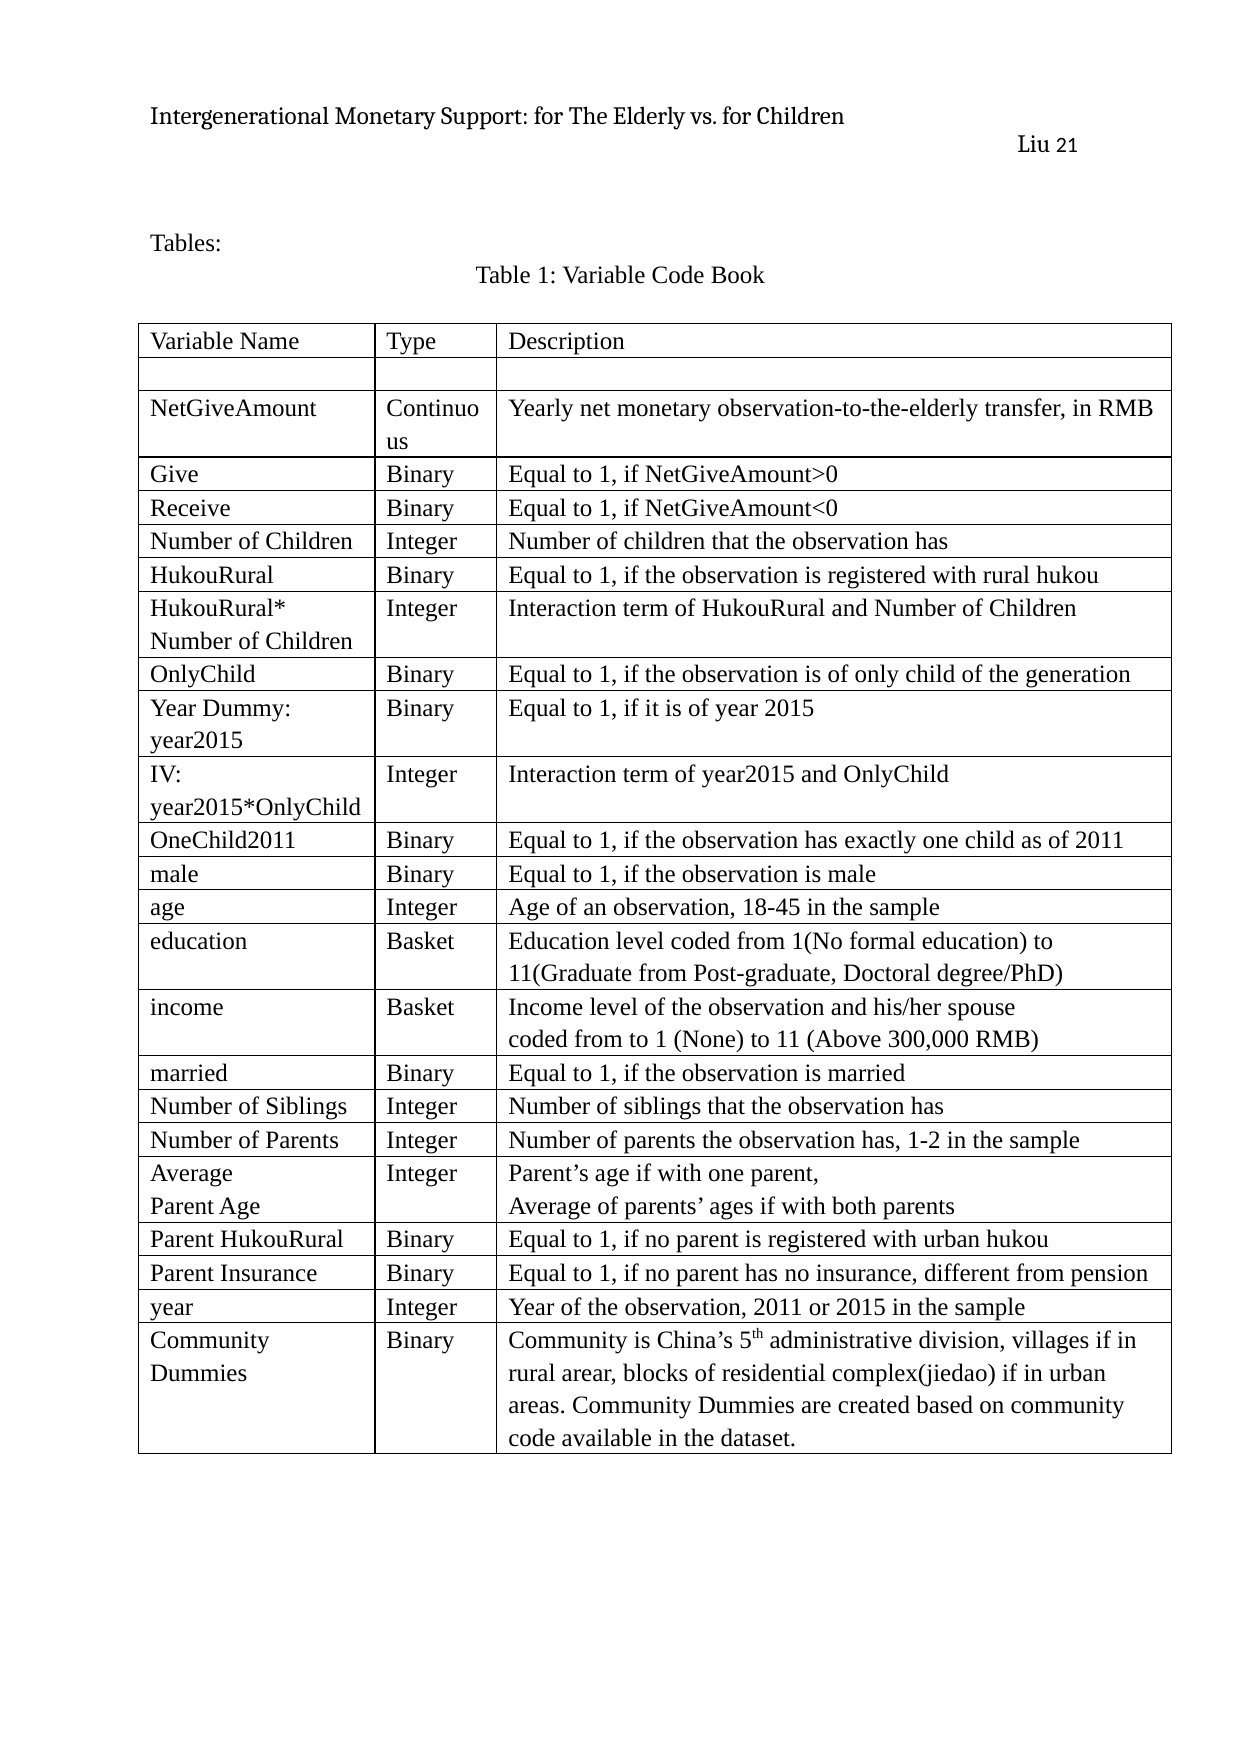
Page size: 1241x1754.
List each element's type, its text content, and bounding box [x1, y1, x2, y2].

table_cell Parent Insurance [139, 1256, 374, 1289]
table_cell Average Parent Age [139, 1157, 374, 1222]
table_cell Binary [376, 1056, 496, 1088]
table_cell Integer [376, 525, 496, 557]
table_cell [139, 358, 374, 390]
table_cell year [139, 1290, 374, 1322]
table_cell OneChild2011 [139, 823, 374, 856]
table_cell Number of Children [139, 525, 374, 557]
table_cell age [139, 890, 374, 923]
table_cell Age of an observation, 18-45 in the sample [497, 890, 1171, 923]
table_cell Interaction term of year2015 and OnlyChild [497, 757, 1171, 822]
table_cell married [139, 1056, 374, 1088]
table_cell Binary [376, 458, 496, 490]
table_cell Binary [376, 1323, 496, 1453]
table_cell Community Dummies [139, 1323, 374, 1453]
table_cell Interaction term of HukouRural and Number of Children [497, 592, 1171, 657]
table_cell Number of Siblings [139, 1090, 374, 1122]
table_cell Equal to 1, if the observation is registered with rural hukou [497, 558, 1171, 591]
table_cell Binary [376, 691, 496, 756]
table_cell Equal to 1, if no parent is registered with urban hukou [497, 1223, 1171, 1255]
table_cell Integer [376, 1123, 496, 1156]
table_cell Education level coded from 1(No formal education) to 11(Graduate from Post-graduate, Doctoral degree/PhD) [497, 924, 1171, 989]
table_cell Parent’s age if with one parent, Average of parents’ ages if with both parents [497, 1157, 1171, 1222]
table_cell HukouRural* Number of Children [139, 592, 374, 657]
table_cell Equal to 1, if the observation is male [497, 857, 1171, 889]
table_cell Binary [376, 558, 496, 591]
table_cell Basket [376, 924, 496, 989]
table_cell income [139, 990, 374, 1055]
table_cell Integer [376, 757, 496, 822]
table_cell OnlyChild [139, 658, 374, 690]
table_cell Binary [376, 1223, 496, 1255]
table_cell Binary [376, 658, 496, 690]
table_cell Receive [139, 491, 374, 523]
table_cell Integer [376, 1157, 496, 1222]
table_cell Parent HukouRural [139, 1223, 374, 1255]
table_cell Continuous [376, 391, 496, 456]
table_cell Binary [376, 823, 496, 856]
table_cell Equal to 1, if no parent has no insurance, different from pension [497, 1256, 1171, 1289]
table_cell Binary [376, 491, 496, 523]
table_cell Year of the observation, 2011 or 2015 in the sample [497, 1290, 1171, 1322]
table_cell Integer [376, 592, 496, 657]
table_cell Equal to 1, if the observation is married [497, 1056, 1171, 1088]
table_cell Equal to 1, if NetGiveAmount>0 [497, 458, 1171, 490]
text Table 1: Variable Code Book [150, 258, 1090, 291]
table_cell HukouRural [139, 558, 374, 591]
table_cell Binary [376, 1256, 496, 1289]
table_cell Basket [376, 990, 496, 1055]
table_cell Number of parents the observation has, 1-2 in the sample [497, 1123, 1171, 1156]
table_cell Equal to 1, if it is of year 2015 [497, 691, 1171, 756]
table_header Type [376, 324, 496, 357]
table_cell Income level of the observation and his/her spouse coded from to 1 (None) to 11 (Above 300,000 RMB) [497, 990, 1171, 1055]
table_cell Integer [376, 890, 496, 923]
table_cell Binary [376, 857, 496, 889]
table_header Variable Name [139, 324, 374, 357]
table_cell Year Dummy: year2015 [139, 691, 374, 756]
table_cell [376, 358, 496, 390]
table_cell education [139, 924, 374, 989]
table_cell Number of children that the observation has [497, 525, 1171, 557]
table_cell [497, 358, 1171, 390]
text Tables: [150, 226, 1090, 258]
table_cell Number of siblings that the observation has [497, 1090, 1171, 1122]
table_cell Yearly net monetary observation-to-the-elderly transfer, in RMB [497, 391, 1171, 456]
table_cell Number of Parents [139, 1123, 374, 1156]
table_cell Community is China’s 5th administrative division, villages if in rural arear, blocks of residential complex(jiedao) if in urban areas. Community Dummies are created based on community code available in the dataset. [497, 1323, 1171, 1453]
table_cell Integer [376, 1090, 496, 1122]
table_cell IV: year2015*OnlyChild [139, 757, 374, 822]
table_cell NetGiveAmount [139, 391, 374, 456]
table_header Description [497, 324, 1171, 357]
table_cell Give [139, 458, 374, 490]
table_cell male [139, 857, 374, 889]
table_cell Integer [376, 1290, 496, 1322]
table_cell Equal to 1, if the observation has exactly one child as of 2011 [497, 823, 1171, 856]
table_cell Equal to 1, if the observation is of only child of the generation [497, 658, 1171, 690]
table_cell Equal to 1, if NetGiveAmount<0 [497, 491, 1171, 523]
